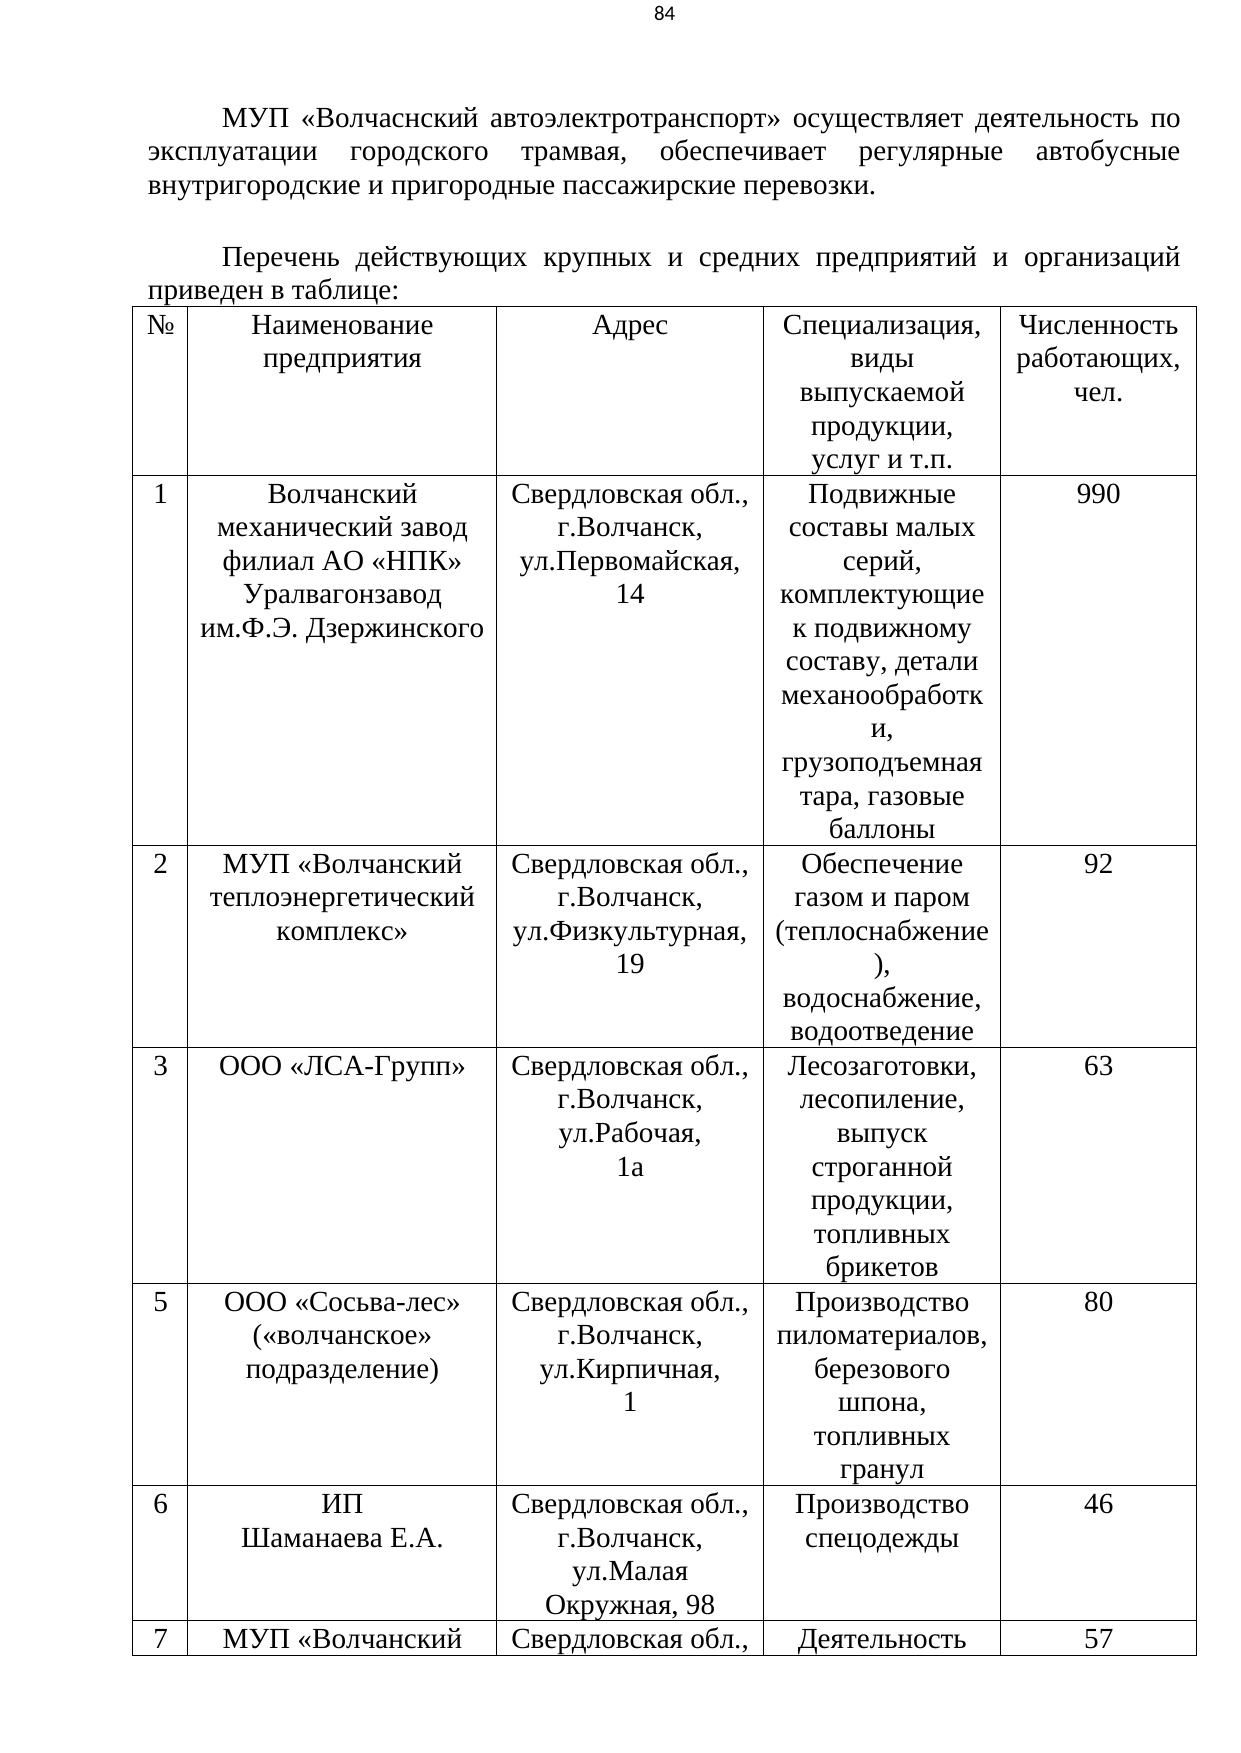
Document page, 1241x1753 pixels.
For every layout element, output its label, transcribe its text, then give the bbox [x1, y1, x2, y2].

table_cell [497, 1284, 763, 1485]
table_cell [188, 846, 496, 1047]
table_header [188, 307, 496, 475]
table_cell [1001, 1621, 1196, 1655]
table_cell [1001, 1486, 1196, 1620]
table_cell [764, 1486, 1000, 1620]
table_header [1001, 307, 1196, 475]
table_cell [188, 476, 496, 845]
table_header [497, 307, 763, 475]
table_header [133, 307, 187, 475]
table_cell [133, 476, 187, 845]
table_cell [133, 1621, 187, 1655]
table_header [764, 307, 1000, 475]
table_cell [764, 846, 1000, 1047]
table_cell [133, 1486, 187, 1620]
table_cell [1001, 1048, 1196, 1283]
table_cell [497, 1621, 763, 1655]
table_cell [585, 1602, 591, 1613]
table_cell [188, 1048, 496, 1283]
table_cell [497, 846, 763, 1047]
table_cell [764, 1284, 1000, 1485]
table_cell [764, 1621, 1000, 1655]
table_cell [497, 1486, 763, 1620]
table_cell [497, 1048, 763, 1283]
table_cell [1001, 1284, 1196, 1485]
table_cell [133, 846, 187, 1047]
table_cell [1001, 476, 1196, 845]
text МУП «Волчаснский автоэлектротранспорт» осуществляет деятельность по эксплуатации городского трамвая, обеспечивает регулярные автобусные внутригородские и пригородные пассажирские перевозки. [148, 100, 1181, 200]
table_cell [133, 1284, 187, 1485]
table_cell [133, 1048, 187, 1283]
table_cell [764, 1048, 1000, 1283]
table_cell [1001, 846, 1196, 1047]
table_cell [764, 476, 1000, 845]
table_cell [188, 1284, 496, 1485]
text Перечень действующих крупных и средних предприятий и организаций приведен в таблице: [148, 239, 1181, 306]
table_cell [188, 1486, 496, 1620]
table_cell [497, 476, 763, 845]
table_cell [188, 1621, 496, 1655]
